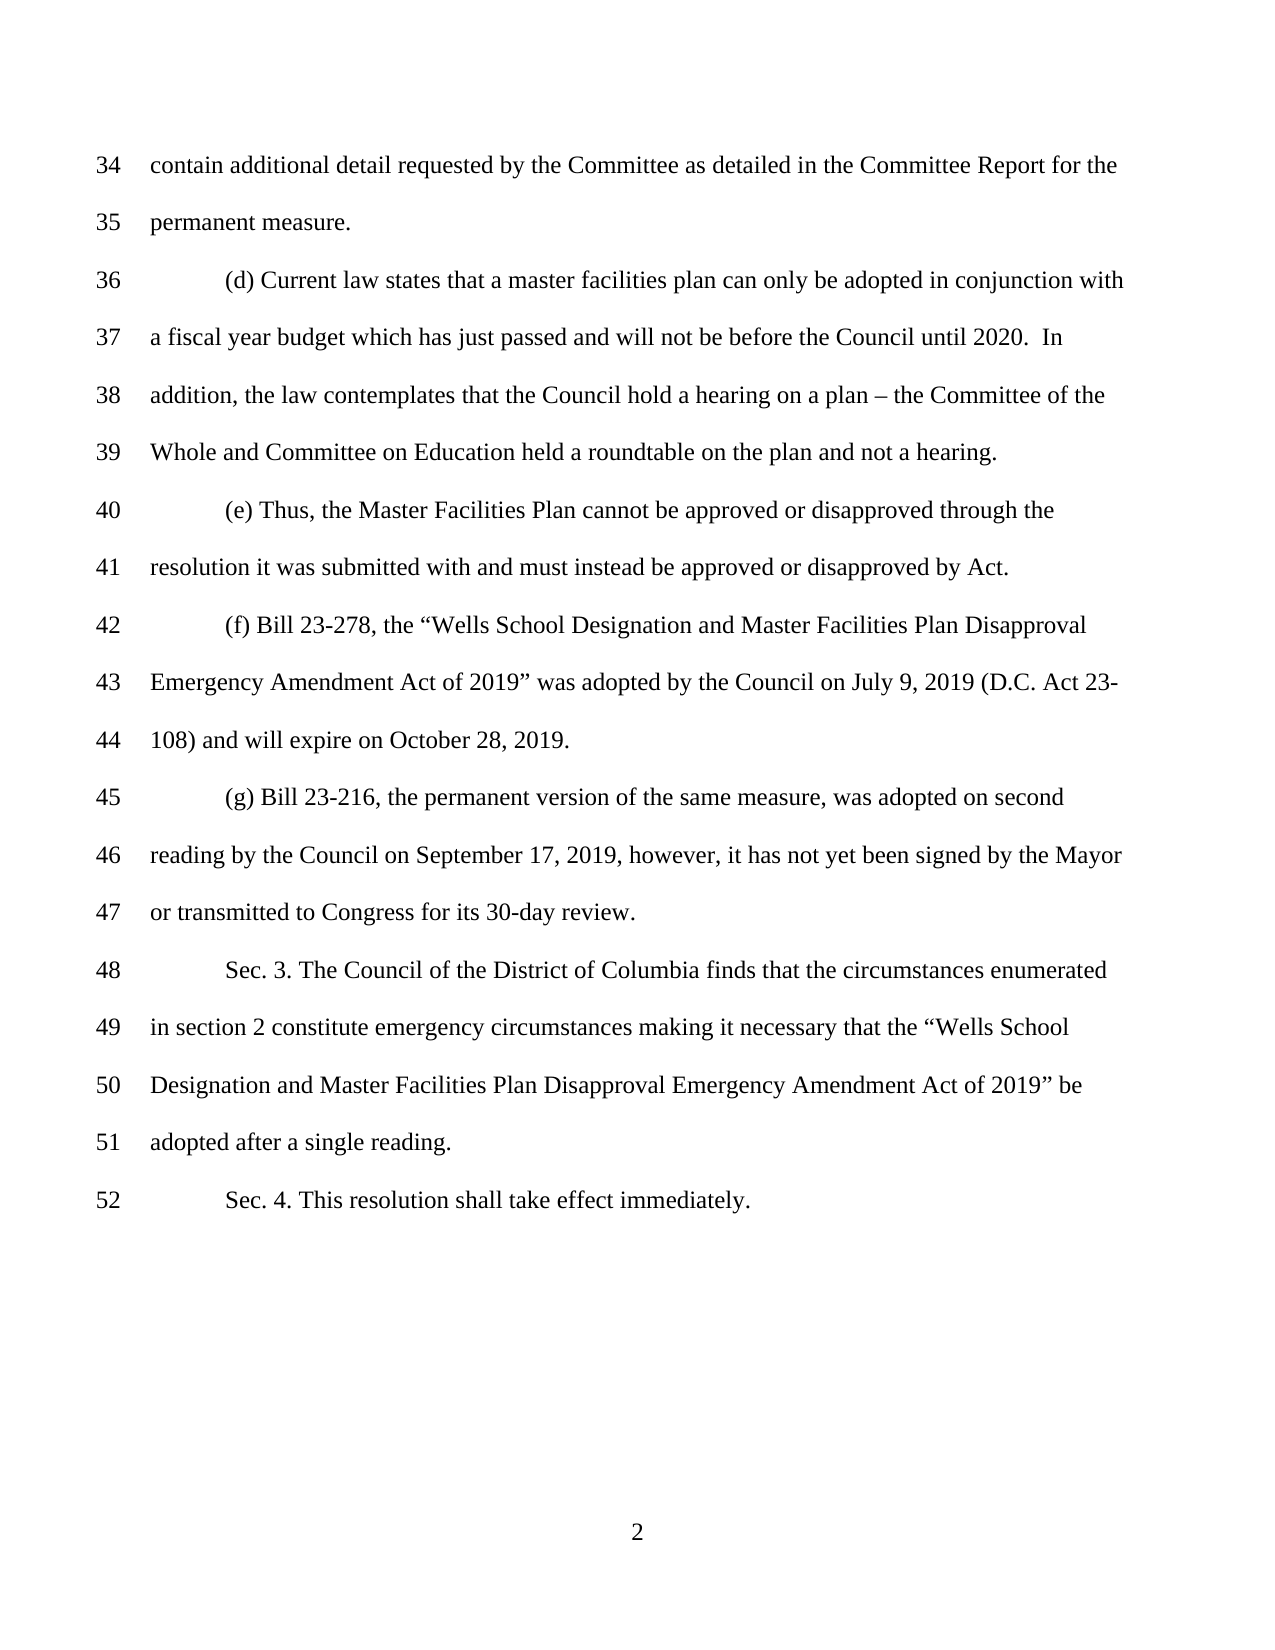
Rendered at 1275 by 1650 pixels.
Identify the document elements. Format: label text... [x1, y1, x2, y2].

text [150, 150, 1125, 236]
text (f) Bill 23-278, the “Wells School Designation and Master Facilities Plan Disapproval Emergency Amendment Act of 2019” was adopted by the Council on July 9, 2019 (D.C. Act 23-108) and will expire on October 28, 2019. [150, 610, 1125, 754]
text Sec. 3. The Council of the District of Columbia finds that the circumstances enumerated in section 2 constitute emergency circumstances making it necessary that the “Wells School Designation and Master Facilities Plan Disapproval Emergency Amendment Act of 2019” be adopted after a single reading. [150, 955, 1125, 1156]
text (d) Current law states that a master facilities plan can only be adopted in conjunction with a fiscal year budget which has just passed and will not be before the Council until 2020. In addition, the law contemplates that the Council hold a hearing on a plan – the Committee of the Whole and Committee on Education held a roundtable on the plan and not a hearing. [150, 265, 1125, 466]
text (g) Bill 23-216, the permanent version of the same measure, was adopted on second reading by the Council on September 17, 2019, however, it has not yet been signed by the Mayor or transmitted to Congress for its 30-day review. [150, 782, 1125, 926]
text (e) Thus, the Master Facilities Plan cannot be approved or disapproved through the resolution it was submitted with and must instead be approved or disapproved by Act. [150, 495, 1125, 581]
text Sec. 4. This resolution shall take effect immediately. [150, 1185, 1125, 1214]
